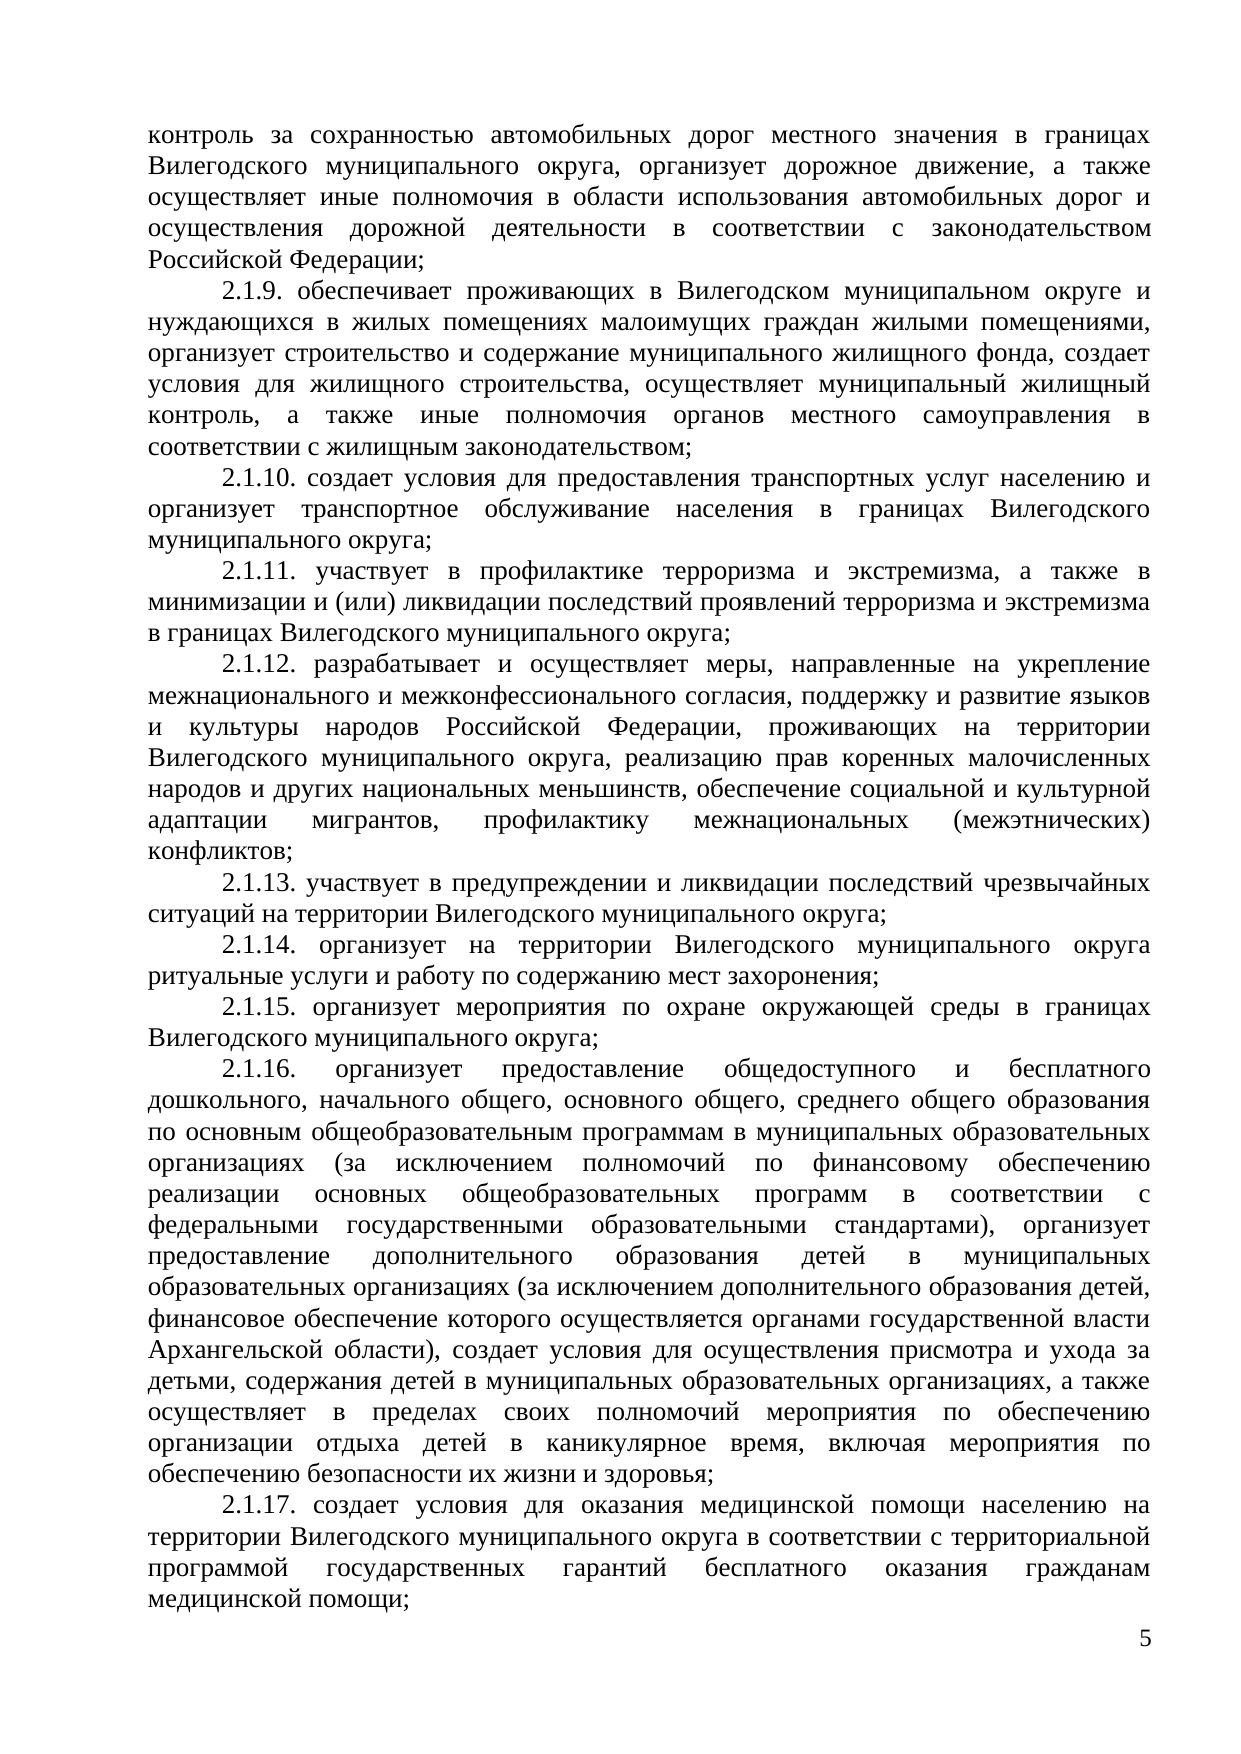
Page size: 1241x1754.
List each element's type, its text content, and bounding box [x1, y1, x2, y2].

text 2.1.13. участвует в предупреждении и ликвидации последствий чрезвычайных ситуаций на территории Вилегодского муниципального округа; [148, 866, 1152, 928]
text 2.1.11. участвует в профилактике терроризма и экстремизма, а также в минимизации и (или) ликвидации последствий проявлений терроризма и экстремизма в границах Вилегодского муниципального округа; [148, 554, 1152, 648]
text 2.1.12. разрабатывает и осуществляет меры, направленные на укрепление межнационального и межконфессионального согласия, поддержку и развитие языков и культуры народов Российской Федерации, проживающих на территории Вилегодского муниципального округа, реализацию прав коренных малочисленных народов и других национальных меньшинств, обеспечение социальной и культурной адаптации мигрантов, профилактику межнациональных (межэтнических) конфликтов; [148, 648, 1152, 866]
text 2.1.17. создает условия для оказания медицинской помощи населению на территории Вилегодского муниципального округа в соответствии с территориальной программой государственных гарантий бесплатного оказания гражданам медицинской помощи; [148, 1488, 1152, 1613]
text 2.1.9. обеспечивает проживающих в Вилегодском муниципальном округе и нуждающихся в жилых помещениях малоимущих граждан жилыми помещениями, организует строительство и содержание муниципального жилищного фонда, создает условия для жилищного строительства, осуществляет муниципальный жилищный контроль, а также иные полномочия органов местного самоуправления в соответствии с жилищным законодательством; [148, 274, 1152, 461]
text 2.1.10. создает условия для предоставления транспортных услуг населению и организует транспортное обслуживание населения в границах Вилегодского муниципального округа; [148, 461, 1152, 554]
text 2.1.16. организует предоставление общедоступного и бесплатного дошкольного, начального общего, основного общего, среднего общего образования по основным общеобразовательным программам в муниципальных образовательных организациях (за исключением полномочий по финансовому обеспечению реализации основных общеобразовательных программ в соответствии с федеральными государственными образовательными стандартами), организует предоставление дополнительного образования детей в муниципальных образовательных организациях (за исключением дополнительного образования детей, финансовое обеспечение которого осуществляется органами государственной власти Архангельской области), создает условия для осуществления присмотра и ухода за детьми, содержания детей в муниципальных образовательных организациях, а также осуществляет в пределах своих полномочий мероприятия по обеспечению организации отдыха детей в каникулярное время, включая мероприятия по обеспечению безопасности их жизни и здоровья; [148, 1052, 1152, 1488]
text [148, 118, 1152, 274]
text 2.1.15. организует мероприятия по охране окружающей среды в границах Вилегодского муниципального округа; [148, 990, 1152, 1052]
text 2.1.14. организует на территории Вилегодского муниципального округа ритуальные услуги и работу по содержанию мест захоронения; [148, 928, 1152, 990]
